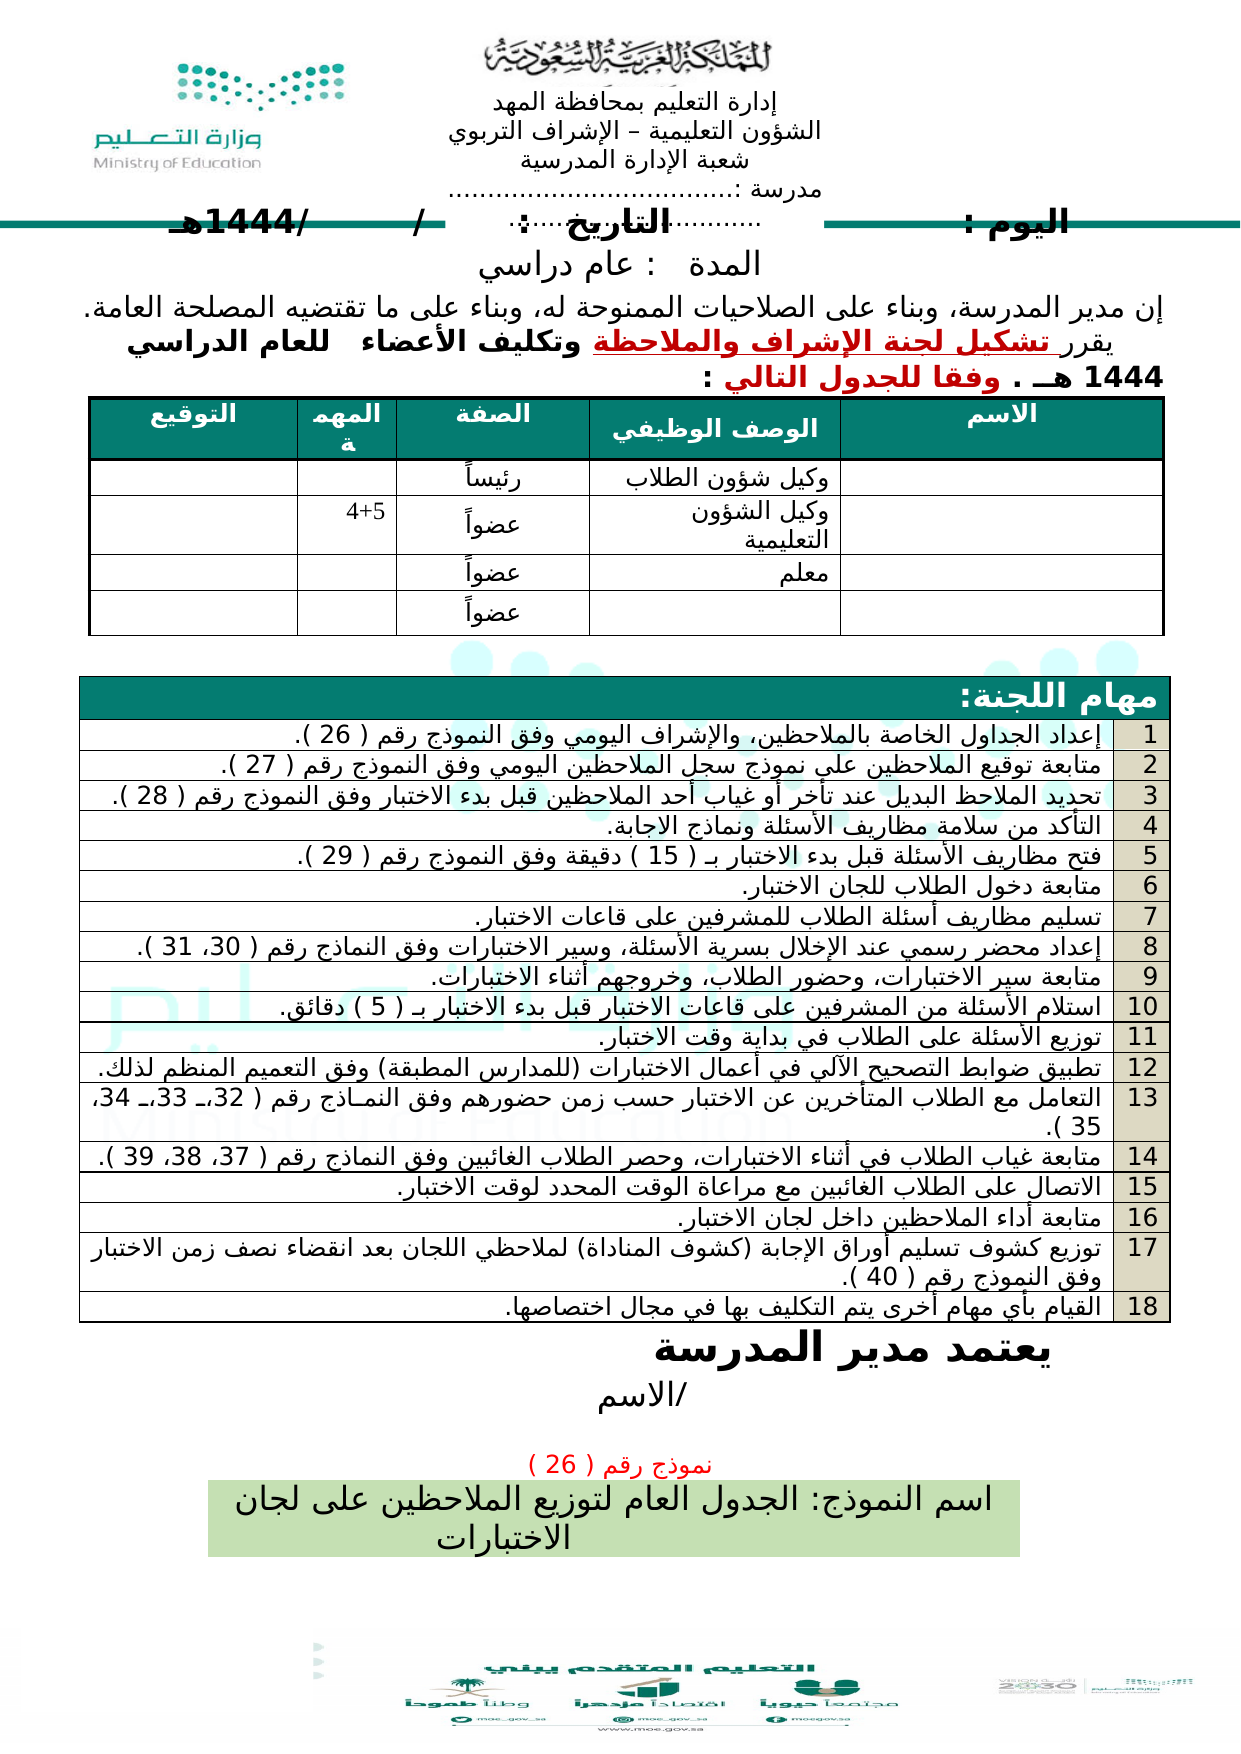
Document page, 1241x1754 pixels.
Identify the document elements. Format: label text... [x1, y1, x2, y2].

table_cell توزيع كشوف تسليم أوراق الإجابة (كشوف المناداة) لملاحظي اللجان بعد انقضاء نصف زمن الاختبار وفق النموذج رقم ( 40 ). [80, 1233, 1113, 1291]
table_cell عضواً [397, 555, 589, 589]
table_cell [590, 591, 840, 635]
table_cell [298, 461, 396, 495]
table_cell استلام الأسئلة من المشرفين على قاعات الاختبار قبل بدء الاختبار بـ ( 5 ) دقائق. [80, 992, 1113, 1021]
text يقرر تشكيل لجنة الإشراف والملاحظة وتكليف الأعضاء للعام الدراسي 1444 هــ . وفقا للجدول التالي : [73, 324, 1164, 394]
table_cell تسليم مظاريف أسئلة الطلاب للمشرفين على قاعات الاختبار. [80, 902, 1113, 931]
table_cell 7 [1114, 902, 1169, 931]
table_cell 9 [1114, 962, 1169, 991]
table_cell 3 [1114, 781, 1169, 810]
table_cell وكيل الشؤون التعليمية [590, 496, 840, 554]
text إن مدير المدرسة، وبناء على الصلاحيات الممنوحة له، وبناء على ما تقتضيه المصلحة العامة. [75, 291, 1165, 324]
table_cell إعداد محضر رسمي عند الإخلال بسرية الأسئلة، وسير الاختبارات وفق النماذج رقم ( 30، 31 ). [80, 932, 1113, 961]
table_cell متابعة دخول الطلاب للجان الاختبار. [80, 871, 1113, 901]
table_cell 1 [1114, 720, 1169, 749]
text نموذج رقم ( 26 ) [75, 1451, 1165, 1480]
table_cell تطبيق ضوابط التصحيح الآلي في أعمال الاختبارات (للمدارس المطبقة) وفق التعميم المنظم لذلك. [80, 1053, 1113, 1082]
table_cell متابعة توقيع الملاحظين على نموذج سجل الملاحظين اليومي وفق النموذج رقم ( 27 ). [80, 751, 1113, 780]
table_cell 14 [1114, 1142, 1169, 1171]
table_cell 15 [1114, 1173, 1169, 1202]
table_cell [298, 591, 396, 635]
table_cell 6 [1114, 871, 1169, 901]
table_cell متابعة غياب الطلاب في أثناء الاختبارات، وحصر الطلاب الغائبين وفق النماذج رقم ( 37، 38، 39 ). [80, 1142, 1113, 1171]
table_header مهام اللجنة: [80, 677, 1169, 719]
table_cell متابعة سير الاختبارات، وحضور الطلاب، وخروجهم أثناء الاختبارات. [80, 962, 1113, 991]
table_cell [91, 555, 297, 589]
table_cell عضواً [397, 591, 589, 635]
table_cell [298, 555, 396, 589]
picture [75, 56, 359, 184]
table_header المهمة [298, 400, 396, 458]
table_cell 2 [1114, 751, 1169, 780]
table_cell 10 [1114, 992, 1169, 1021]
table_cell [91, 591, 297, 635]
table_cell 13 [1114, 1083, 1169, 1141]
table_cell التعامل مع الطلاب المتأخرين عن الاختبار حسب زمن حضورهم وفق النماذج رقم ( 32، 33، 34، 35 ). [80, 1083, 1113, 1141]
table_cell 5 [1114, 841, 1169, 870]
table_cell [841, 591, 1162, 635]
table_cell 4 [1114, 811, 1169, 840]
table_cell [91, 461, 297, 495]
table_cell إعداد الجداول الخاصة بالملاحظين، والإشراف اليومي وفق النموذج رقم ( 26 ). [80, 720, 1113, 749]
table_cell [841, 461, 1162, 495]
table_header الصفة [397, 400, 589, 458]
table_cell عضواً [397, 496, 589, 554]
table_header الاسم [841, 400, 1162, 458]
table_cell 4+5 [298, 496, 396, 554]
table_cell التأكد من سلامة مظاريف الأسئلة ونماذج الاجابة. [80, 811, 1113, 840]
subtitle اليوم : التاريخ : / /1444هـ المدة : عام دراسي [126, 202, 1113, 283]
text اسم النموذج: الجدول العام لتوزيع الملاحظين على لجان الاختبارات [208, 1480, 1020, 1557]
table_cell فتح مظاريف الأسئلة قبل بدء الاختبار بـ ( 15 ) دقيقة وفق النموذج رقم ( 29 ). [80, 841, 1113, 870]
table_cell القيام بأي مهام أخرى يتم التكليف بها في مجال اختصاصها. [80, 1292, 1113, 1321]
table_cell معلم [590, 555, 840, 589]
table_cell [91, 496, 297, 554]
picture [0, 1628, 1241, 1744]
table_header التوقيع [91, 400, 297, 458]
table_cell 12 [1114, 1053, 1169, 1082]
text يعتمد مدير المدرسة [75, 1322, 1165, 1371]
table_cell الاتصال على الطلاب الغائبين مع مراعاة الوقت المحدد لوقت الاختبار. [80, 1173, 1113, 1202]
table_cell وكيل شؤون الطلاب [590, 461, 840, 495]
table_cell توزيع الأسئلة على الطلاب في بداية وقت الاختبار. [80, 1023, 1113, 1052]
table_cell 11 [1114, 1023, 1169, 1052]
table_header الوصف الوظيفي [590, 400, 840, 458]
table_cell متابعة أداء الملاحظين داخل لجان الاختبار. [80, 1203, 1113, 1232]
table_cell 8 [1114, 932, 1169, 961]
table_cell 18 [1114, 1292, 1169, 1321]
table_cell 17 [1114, 1233, 1169, 1291]
table_cell [841, 496, 1162, 554]
table_cell 16 [1114, 1203, 1169, 1232]
picture [471, 26, 780, 86]
table_cell رئيساً [397, 461, 589, 495]
text الاسم/ [75, 1371, 1165, 1416]
table_cell [841, 555, 1162, 589]
table_cell تحديد الملاحظ البديل عند تأخر أو غياب أحد الملاحظين قبل بدء الاختبار وفق النموذج رقم ( 28 ). [80, 781, 1113, 810]
